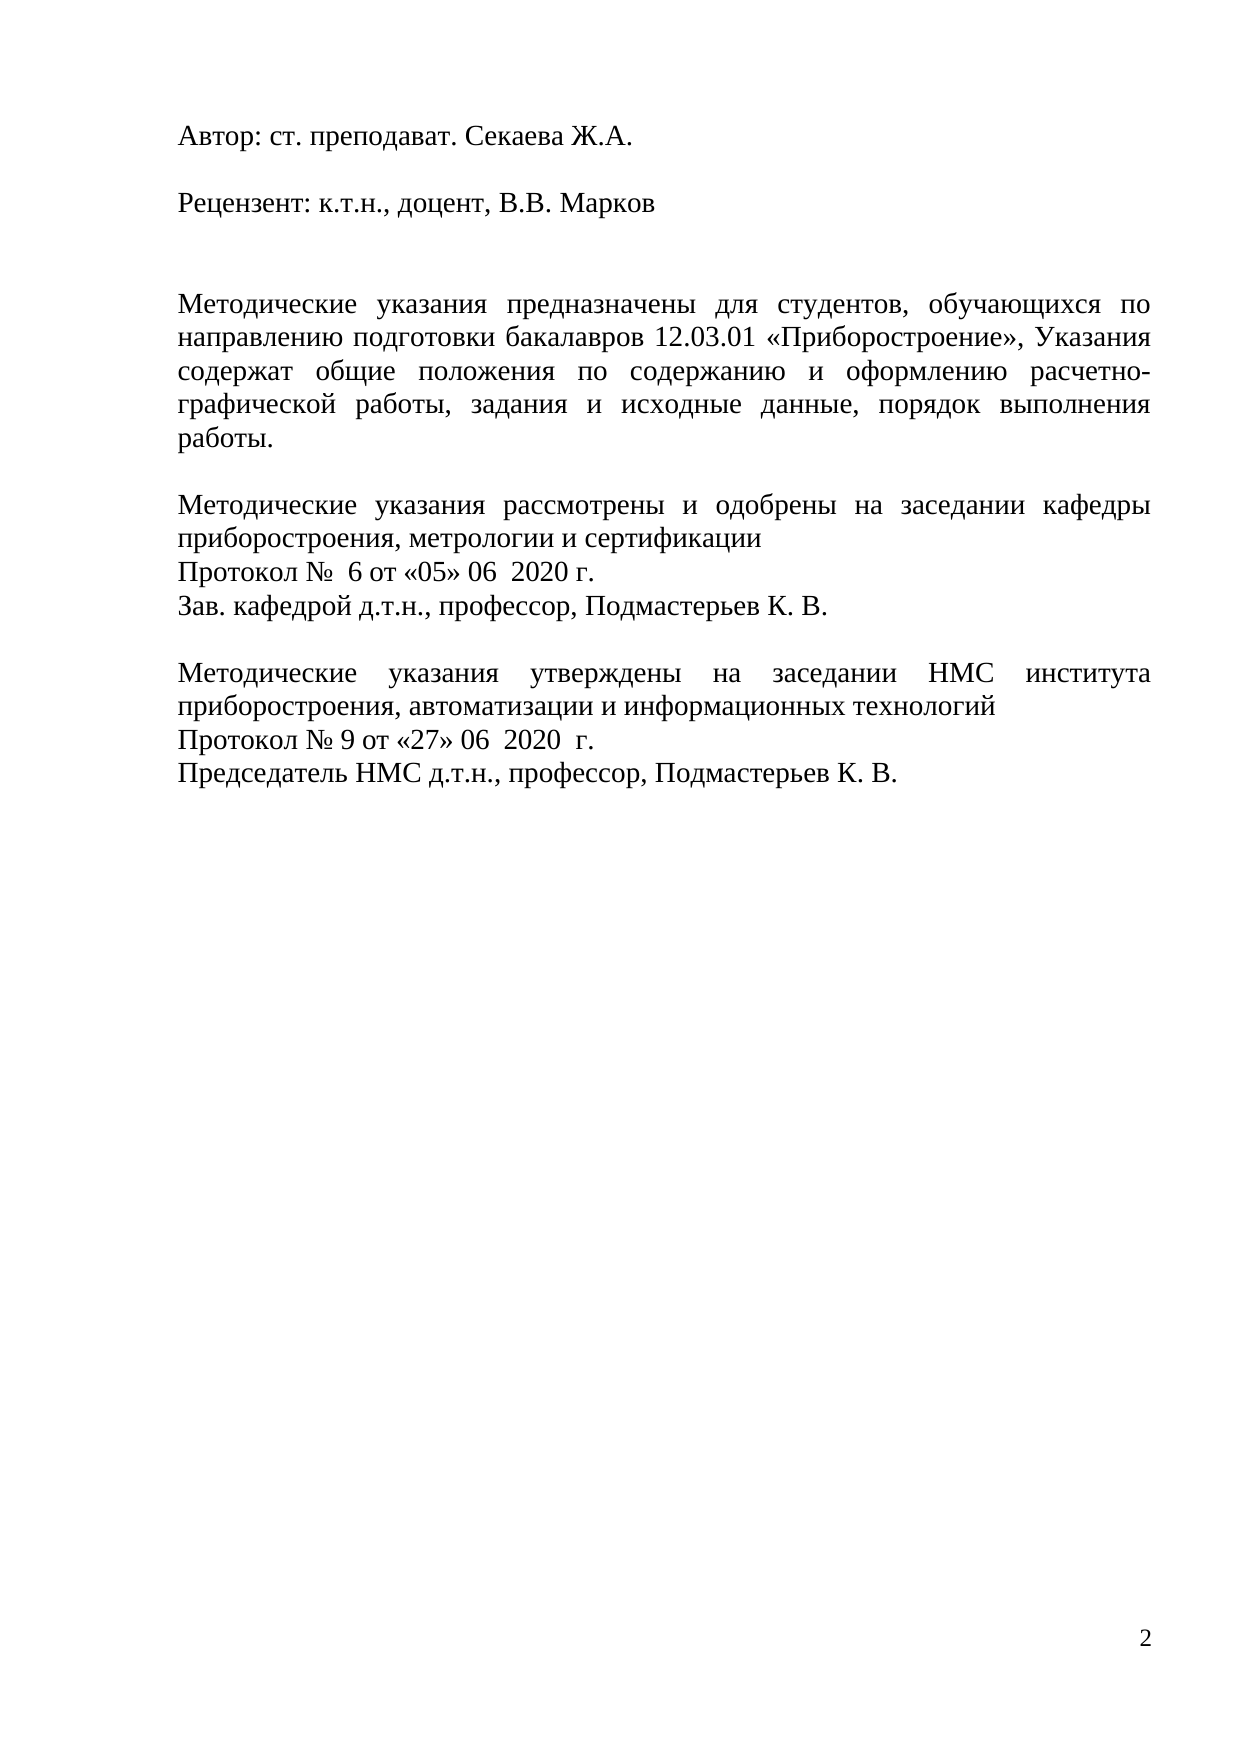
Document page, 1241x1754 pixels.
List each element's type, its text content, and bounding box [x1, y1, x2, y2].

text Зав. кафедрой д.т.н., профессор, Подмастерьев К. В. [177, 588, 1152, 621]
text Методические указания утверждены на заседании НМС института приборостроения, автоматизации и информационных технологий [177, 655, 1152, 722]
text Методические указания рассмотрены и одобрены на заседании кафедры приборостроения, метрологии и сертификации [177, 487, 1152, 554]
text Протокол № 6 от «05» 06 2020 г. [177, 554, 1152, 588]
text Протокол № 9 от «27» 06 2020 г. [177, 722, 1152, 755]
text Методические указания предназначены для студентов, обучающихся по направлению подготовки бакалавров 12.03.01 «Приборостроение», Указания содержат общие положения по содержанию и оформлению расчетно-графической работы, задания и исходные данные, порядок выполнения работы. [177, 286, 1152, 453]
text Автор: ст. преподават. Секаева Ж.А. [177, 118, 1152, 152]
text Рецензент: к.т.н., доцент, В.В. Марков [177, 185, 1152, 219]
text Председатель НМС д.т.н., профессор, Подмастерьев К. В. [177, 755, 1152, 789]
